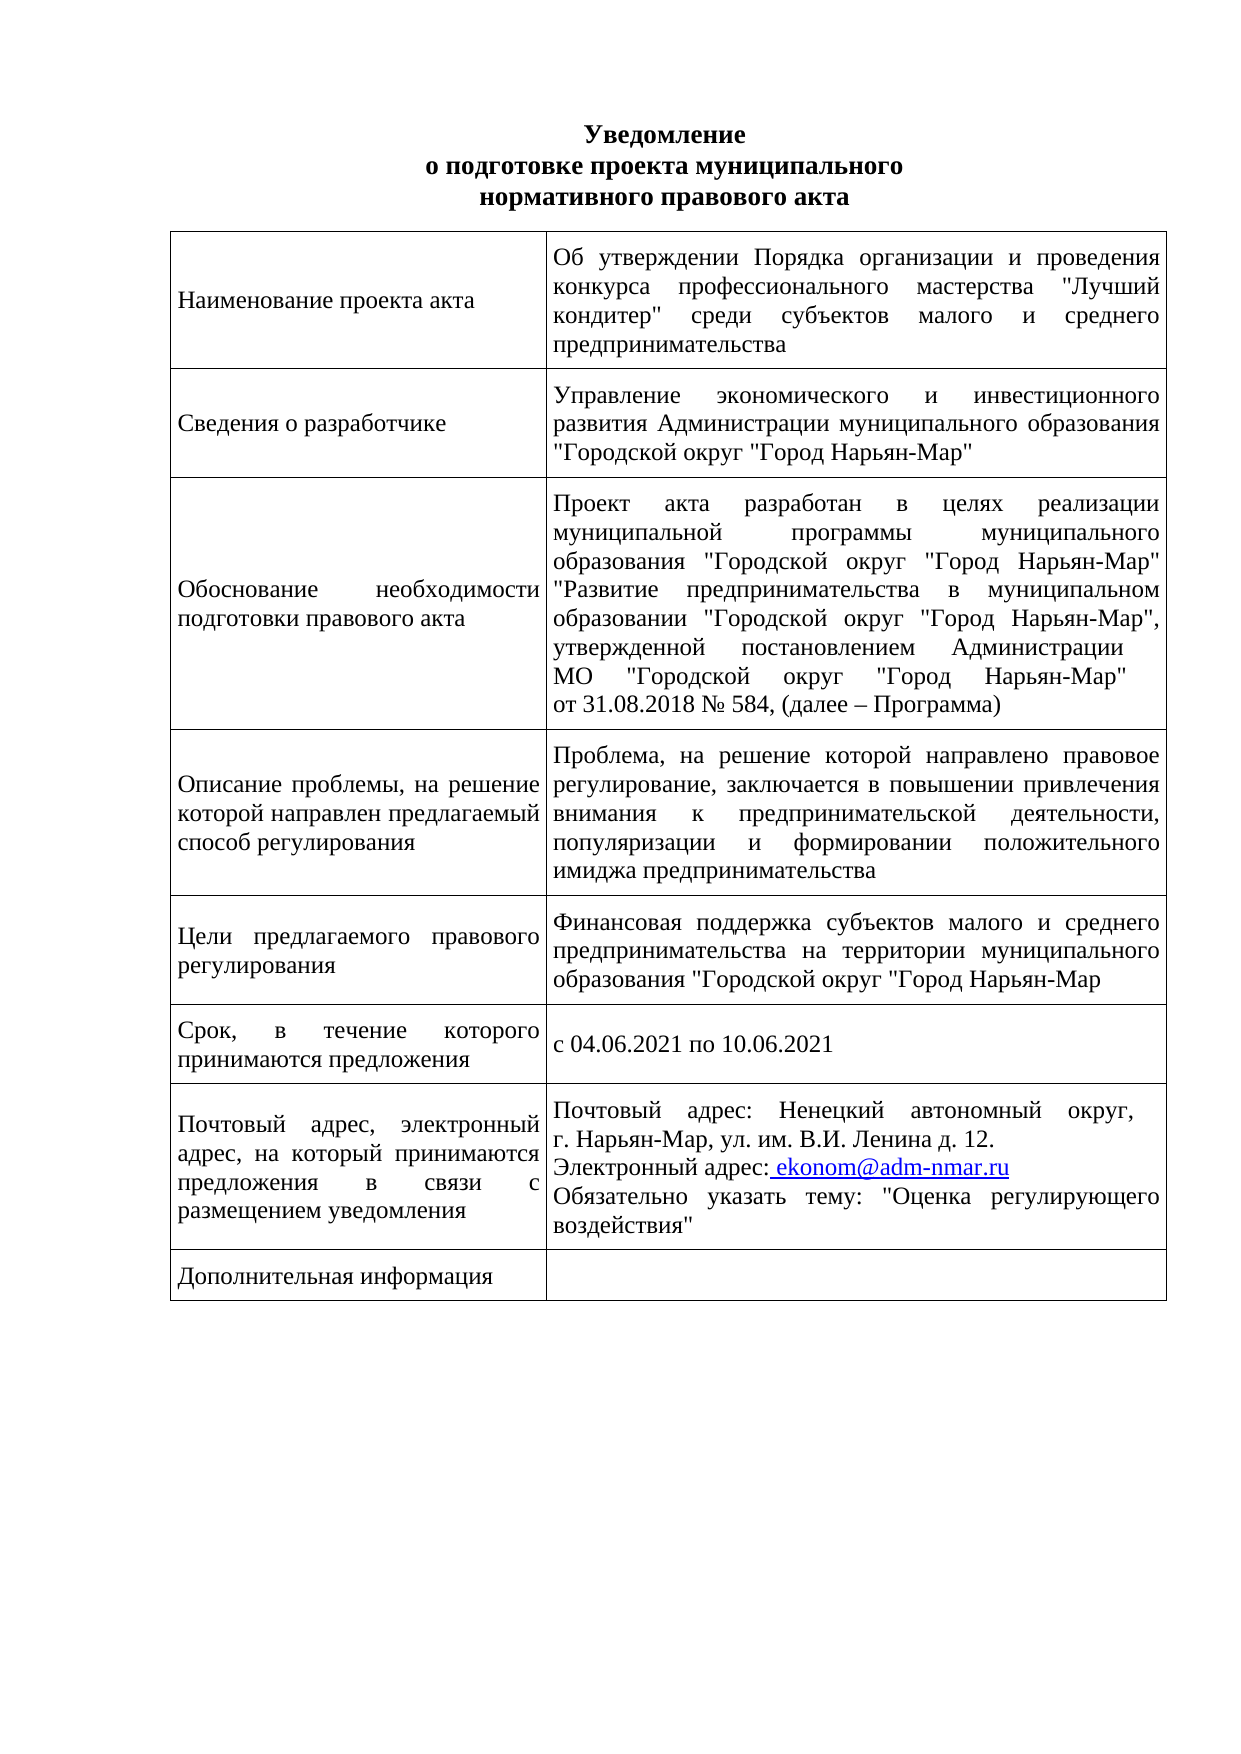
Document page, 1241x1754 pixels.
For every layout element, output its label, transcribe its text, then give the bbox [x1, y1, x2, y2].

table_cell Сведения о разработчике [171, 369, 546, 477]
table_cell Проект акта разработан в целях реализации муниципальной программы муниципального образования "Городской округ "Город Нарьян-Мар" "Развитие предпринимательства в муниципальном образовании "Городской округ "Город Нарьян-Мар", утвержденной постановлением Администрации МО "Городской округ "Город Нарьян-Мар" от 31.08.2018 № 584, (далее – Программа) [547, 478, 1166, 729]
text о подготовке проекта муниципального [177, 149, 1152, 180]
table_cell Управление экономического и инвестиционного развития Администрации муниципального образования "Городской округ "Город Нарьян-Мар" [547, 369, 1166, 477]
text Уведомление [177, 118, 1152, 149]
table_cell [547, 1250, 1166, 1300]
table_cell Обоснование необходимости подготовки правового акта [171, 478, 546, 729]
table_cell Срок, в течение которого принимаются предложения [171, 1005, 546, 1083]
table_header Об утверждении Порядка организации и проведения конкурса профессионального мастерства "Лучший кондитер" среди субъектов малого и среднего предпринимательства [547, 232, 1166, 368]
table_header Наименование проекта акта [171, 232, 546, 368]
table_cell Дополнительная информация [171, 1250, 546, 1300]
text нормативного правового акта [177, 180, 1152, 212]
table_cell Цели предлагаемого правового регулирования [171, 896, 546, 1003]
table_cell Проблема, на решение которой направлено правовое регулирование, заключается в повышении привлечения внимания к предпринимательской деятельности, популяризации и формировании положительного имиджа предпринимательства [547, 730, 1166, 895]
table_cell Финансовая поддержка субъектов малого и среднего предпринимательства на территории муниципального образования "Городской округ "Город Нарьян-Мар [547, 896, 1166, 1003]
table_cell Описание проблемы, на решение которой направлен предлагаемый способ регулирования [171, 730, 546, 895]
table_cell Почтовый адрес: Ненецкий автономный округ, г. Нарьян-Мар, ул. им. В.И. Ленина д. 12. Электронный адрес: ekonom@adm-nmar.ru Обязательно указать тему: "Оценка регулирующего воздействия" [547, 1084, 1166, 1249]
table_cell с 04.06.2021 по 10.06.2021 [547, 1005, 1166, 1083]
table_cell Почтовый адрес, электронный адрес, на который принимаются предложения в связи с размещением уведомления [171, 1084, 546, 1249]
